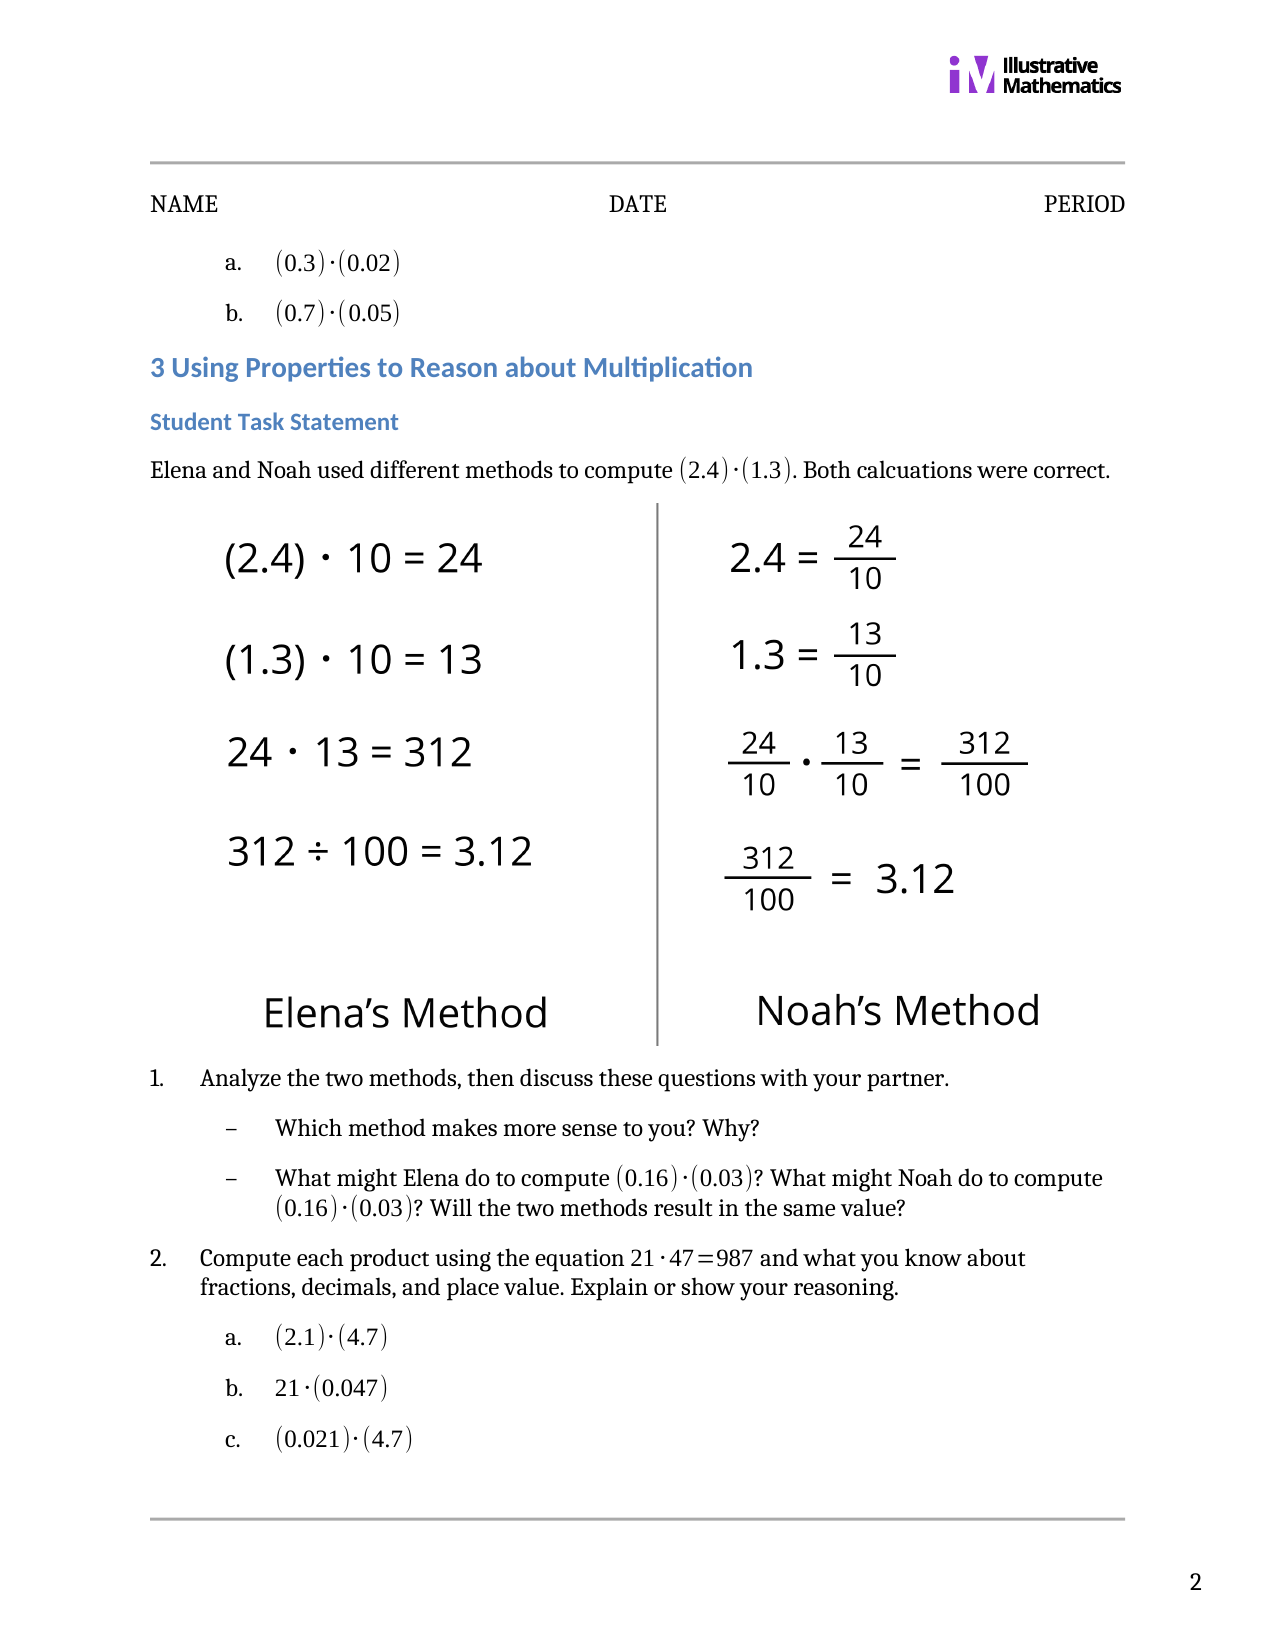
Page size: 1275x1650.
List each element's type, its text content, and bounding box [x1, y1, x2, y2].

subtitle Student Task Statement [150, 406, 1125, 436]
subtitle 3 Using Properties to Reason about Multiplication [150, 349, 1125, 385]
list Which method makes more sense to you? Why? [225, 1114, 1125, 1142]
list What might Elena do to compute ? What might Noah do to compute ? Will the two methods result in the same value? [225, 1163, 1125, 1223]
picture [168, 503, 1144, 1046]
list Analyze the two methods, then discuss these questions with your partner. [150, 1064, 1125, 1093]
text Elena and Noah used different methods to compute . Both calcuations were correct. [150, 455, 1125, 485]
picture [949, 55, 1121, 93]
list Compute each product using the equation and what you know about fractions, decimals, and place value. Explain or show your reasoning. [150, 1244, 1125, 1302]
